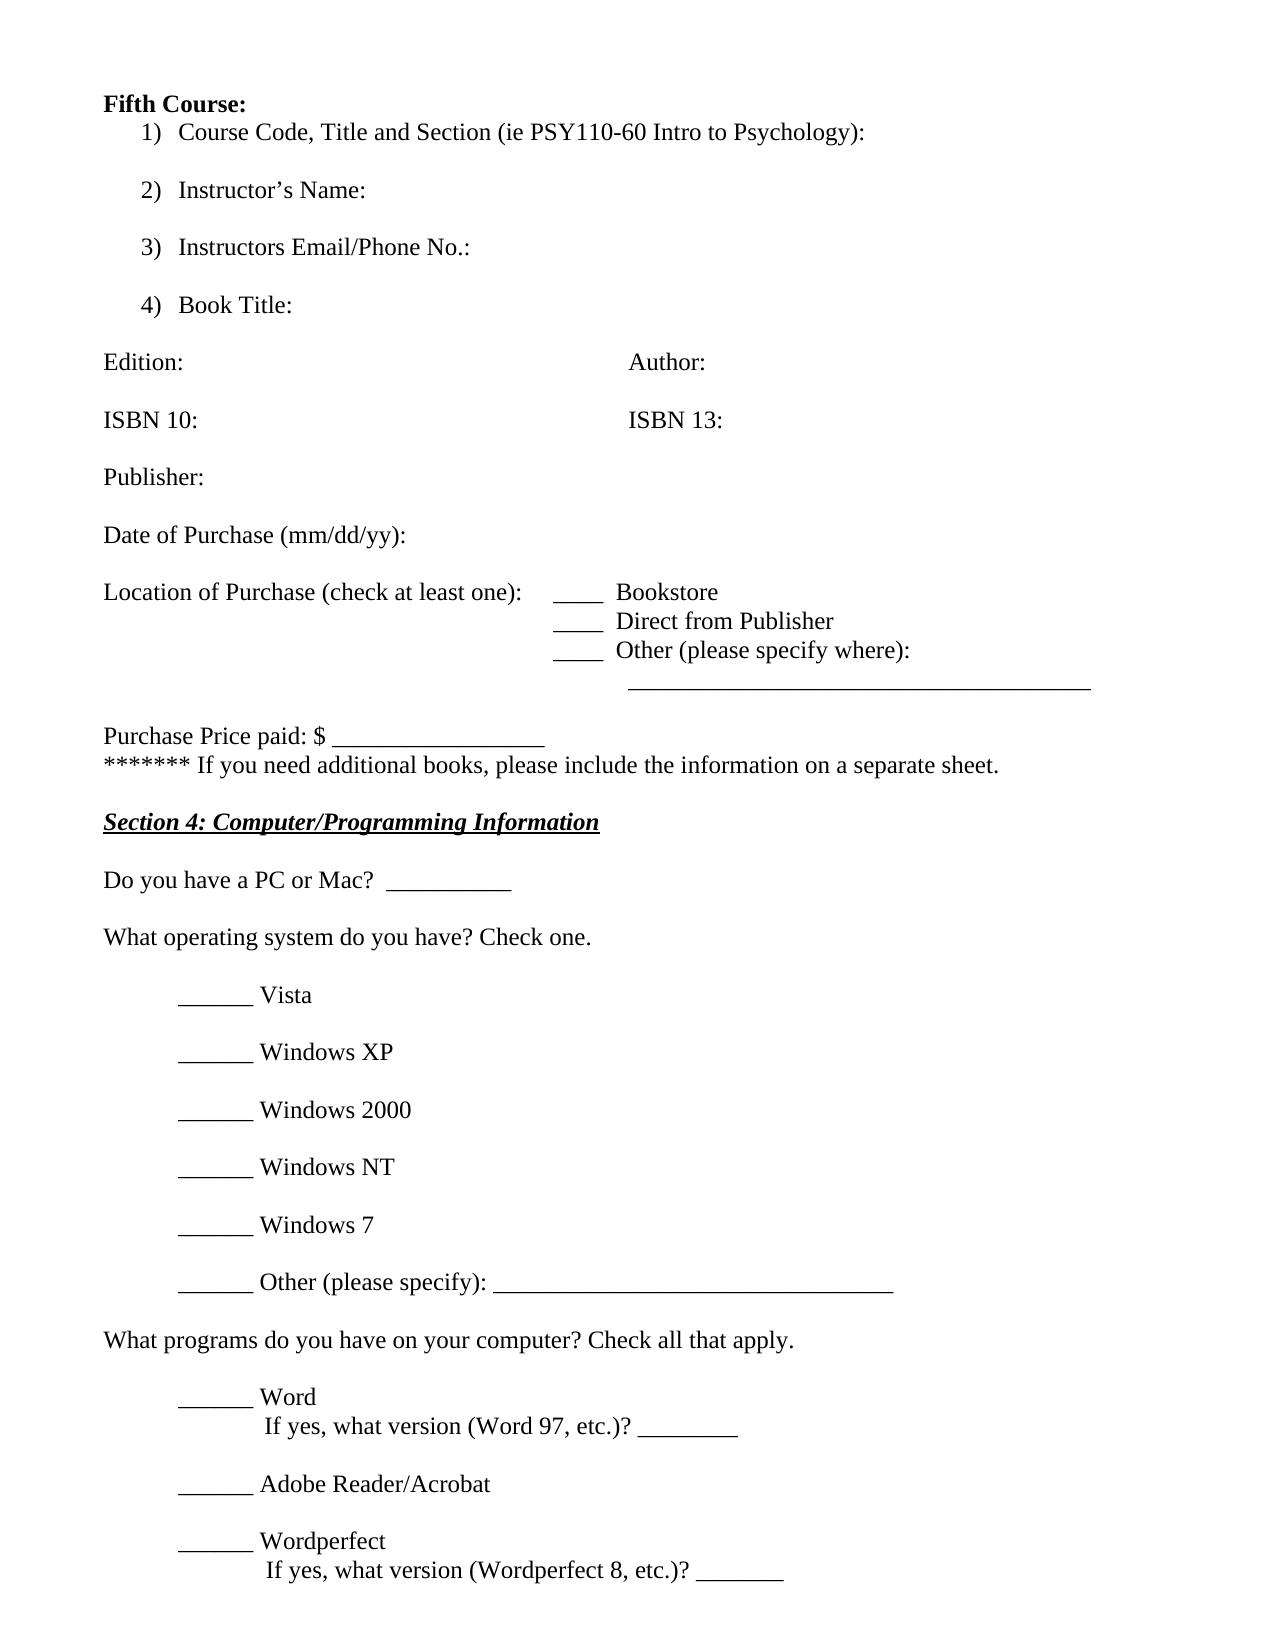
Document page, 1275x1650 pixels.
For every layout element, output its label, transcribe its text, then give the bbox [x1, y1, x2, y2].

text Section 4: Computer/Programming Information [103, 807, 1215, 836]
text Location of Purchase (check at least one): ____ Bookstore [103, 577, 1215, 606]
text ______ Other (please specify): ________________________________ [178, 1267, 1215, 1296]
list Book Title: [141, 290, 1215, 319]
text ______ Windows 7 [178, 1210, 1215, 1239]
text What programs do you have on your computer? Check all that apply. [103, 1325, 1215, 1354]
text ______ Windows NT [178, 1124, 1215, 1181]
text What operating system do you have? Check one. [103, 922, 1215, 951]
text ISBN 10: ISBN 13: [103, 405, 1215, 434]
text Fifth Course: [103, 89, 1215, 117]
text ______ Word [103, 1382, 1215, 1411]
text ______ Vista ______ Windows XP [178, 951, 1215, 1066]
text Publisher: [103, 462, 1215, 491]
text If yes, what version (Word 97, etc.)? ________ ______ Adobe Reader/Acrobat ______ Wordperfect If yes, what version (Wordperfect 8, etc.)? _______ [178, 1411, 1215, 1584]
text Do you have a PC or Mac? __________ [103, 865, 1215, 894]
text Date of Purchase (mm/dd/yy): [103, 520, 1215, 549]
list Instructors Email/Phone No.: [141, 232, 1215, 261]
text ******* If you need additional books, please include the information on a separate sheet. [103, 750, 1215, 779]
text ____ Other (please specify where): _____________________________________ [553, 635, 1215, 692]
list Instructor’s Name: [141, 175, 1215, 204]
text ____ Direct from Publisher [478, 606, 1215, 635]
text Edition: Author: [103, 347, 1215, 376]
list Course Code, Title and Section (ie PSY110-60 Intro to Psychology): [141, 117, 1215, 146]
text ______ Windows 2000 [178, 1095, 1215, 1124]
text Purchase Price paid: $ _________________ [103, 692, 1215, 750]
